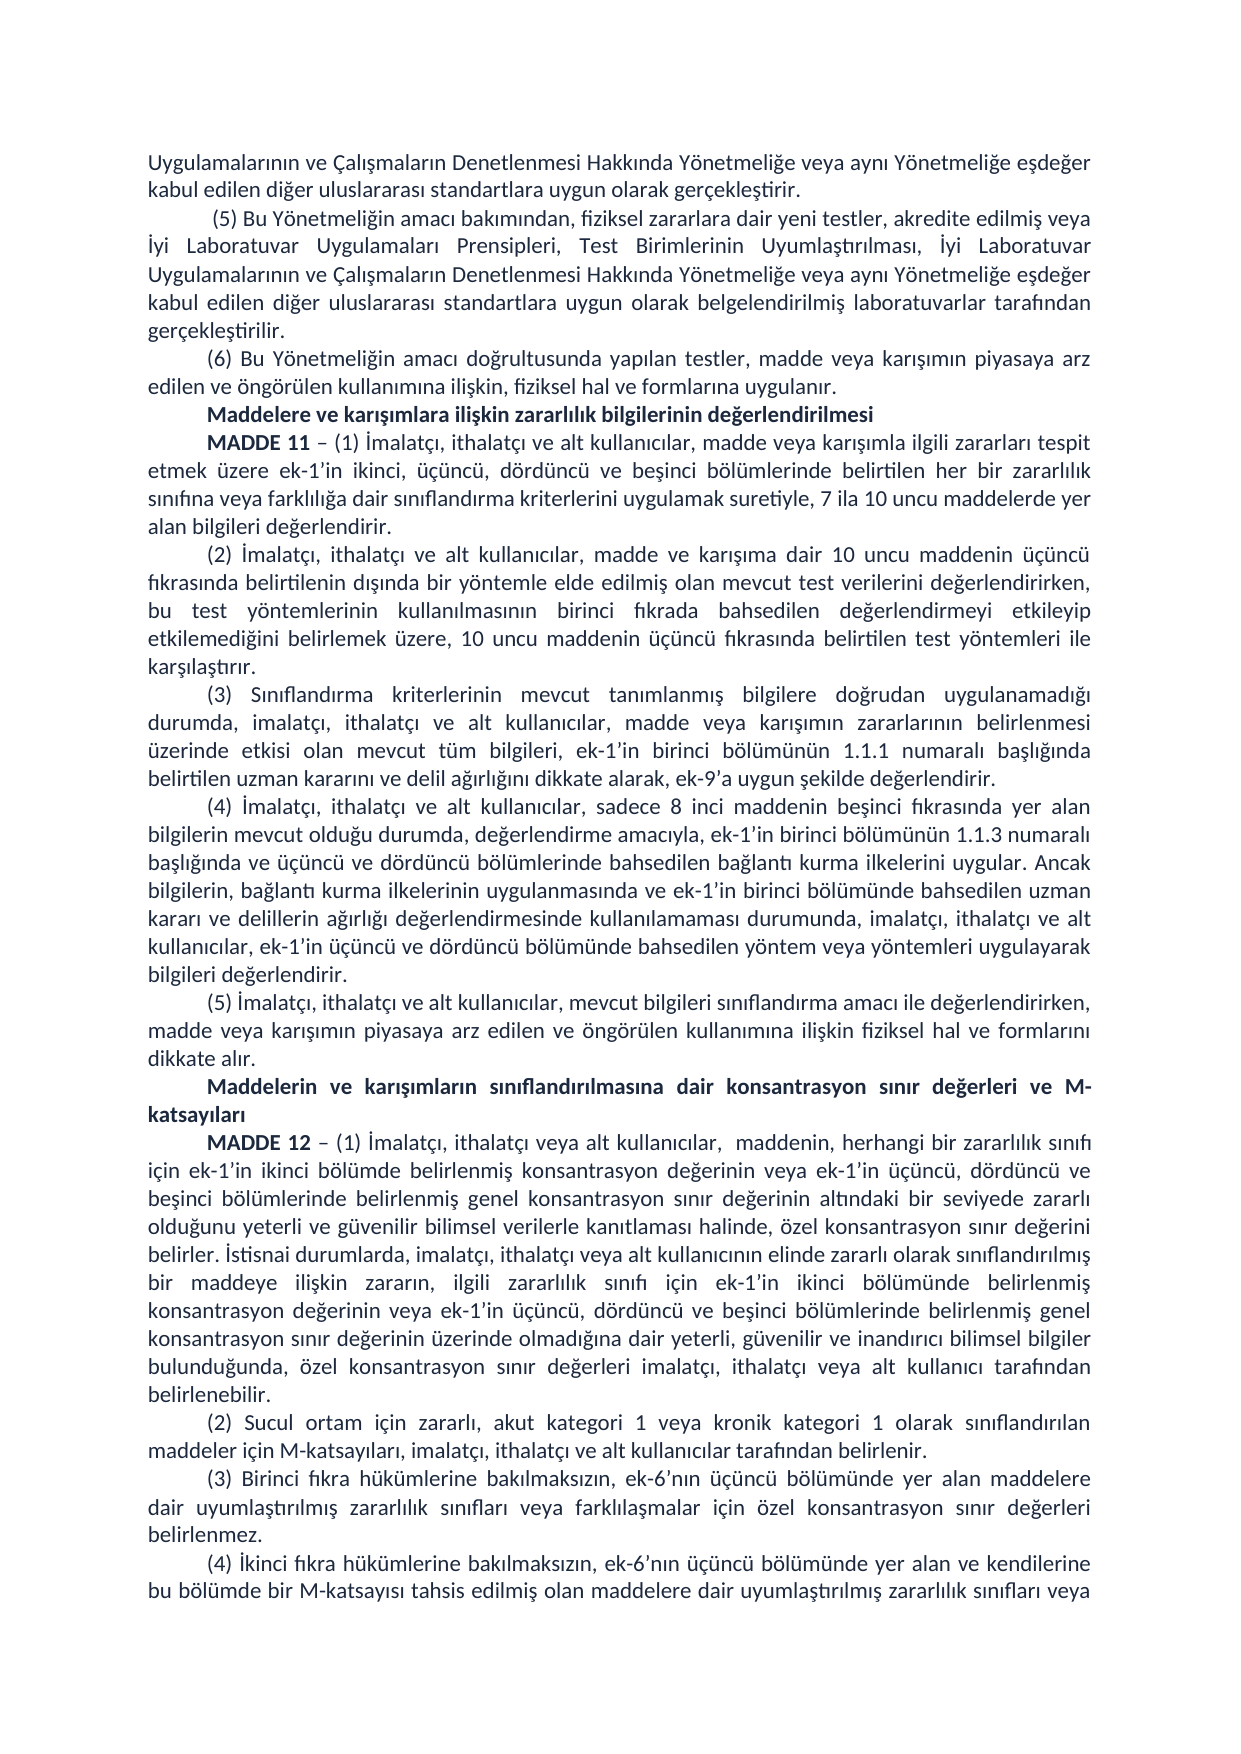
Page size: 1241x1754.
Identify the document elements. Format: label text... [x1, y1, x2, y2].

text (3) Sınıflandırma kriterlerinin mevcut tanımlanmış bilgilere doğrudan uygulanamadığı durumda, imalatçı, ithalatçı ve alt kullanıcılar, madde veya karışımın zararlarının belirlenmesi üzerinde etkisi olan mevcut tüm bilgileri, ek-1’in birinci bölümünün 1.1.1 numaralı başlığında belirtilen uzman kararını ve delil ağırlığını dikkate alarak, ek-9’a uygun şekilde değerlendirir. [148, 680, 1093, 792]
text (2) Sucul ortam için zararlı, akut kategori 1 veya kronik kategori 1 olarak sınıflandırılan maddeler için M-katsayıları, imalatçı, ithalatçı ve alt kullanıcılar tarafından belirlenir. [148, 1408, 1093, 1464]
text (2) İmalatçı, ithalatçı ve alt kullanıcılar, madde ve karışıma dair 10 uncu maddenin üçüncü fıkrasında belirtilenin dışında bir yöntemle elde edilmiş olan mevcut test verilerini değerlendirirken, bu test yöntemlerinin kullanılmasının birinci fıkrada bahsedilen değerlendirmeyi etkileyip etkilemediğini belirlemek üzere, 10 uncu maddenin üçüncü fıkrasında belirtilen test yöntemleri ile karşılaştırır. [148, 540, 1093, 680]
text (3) Birinci fıkra hükümlerine bakılmaksızın, ek-6’nın üçüncü bölümünde yer alan maddelere dair uyumlaştırılmış zararlılık sınıfları veya farklılaşmalar için özel konsantrasyon sınır değerleri belirlenmez. [148, 1464, 1093, 1549]
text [148, 148, 1093, 204]
text MADDE 12 – (1) İmalatçı, ithalatçı veya alt kullanıcılar, maddenin, herhangi bir zararlılık sınıfı için ek-1’in ikinci bölümde belirlenmiş konsantrasyon değerinin veya ek-1’in üçüncü, dördüncü ve beşinci bölümlerinde belirlenmiş genel konsantrasyon sınır değerinin altındaki bir seviyede zararlı olduğunu yeterli ve güvenilir bilimsel verilerle kanıtlaması halinde, özel konsantrasyon sınır değerini belirler. İstisnai durumlarda, imalatçı, ithalatçı veya alt kullanıcının elinde zararlı olarak sınıflandırılmış bir maddeye ilişkin zararın, ilgili zararlılık sınıfı için ek-1’in ikinci bölümünde belirlenmiş konsantrasyon değerinin veya ek-1’in üçüncü, dördüncü ve beşinci bölümlerinde belirlenmiş genel konsantrasyon sınır değerinin üzerinde olmadığına dair yeterli, güvenilir ve inandırıcı bilimsel bilgiler bulunduğunda, özel konsantrasyon sınır değerleri imalatçı, ithalatçı veya alt kullanıcı tarafından belirlenebilir. [148, 1128, 1093, 1408]
text Maddelere ve karışımlara ilişkin zararlılık bilgilerinin değerlendirilmesi [148, 400, 1093, 428]
text Maddelerin ve karışımların sınıflandırılmasına dair konsantrasyon sınır değerleri ve M-katsayıları [148, 1072, 1093, 1128]
text (5) İmalatçı, ithalatçı ve alt kullanıcılar, mevcut bilgileri sınıflandırma amacı ile değerlendirirken, madde veya karışımın piyasaya arz edilen ve öngörülen kullanımına ilişkin fiziksel hal ve formlarını dikkate alır. [148, 988, 1093, 1072]
text (6) Bu Yönetmeliğin amacı doğrultusunda yapılan testler, madde veya karışımın piyasaya arz edilen ve öngörülen kullanımına ilişkin, fiziksel hal ve formlarına uygulanır. [148, 344, 1093, 400]
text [148, 1549, 1093, 1605]
text MADDE 11 – (1) İmalatçı, ithalatçı ve alt kullanıcılar, madde veya karışımla ilgili zararları tespit etmek üzere ek-1’in ikinci, üçüncü, dördüncü ve beşinci bölümlerinde belirtilen her bir zararlılık sınıfına veya farklılığa dair sınıflandırma kriterlerini uygulamak suretiyle, 7 ila 10 uncu maddelerde yer alan bilgileri değerlendirir. [148, 428, 1093, 540]
text (5) Bu Yönetmeliğin amacı bakımından, fiziksel zararlara dair yeni testler, akredite edilmiş veya İyi Laboratuvar Uygulamaları Prensipleri, Test Birimlerinin Uyumlaştırılması, İyi Laboratuvar Uygulamalarının ve Çalışmaların Denetlenmesi Hakkında Yönetmeliğe veya aynı Yönetmeliğe eşdeğer kabul edilen diğer uluslararası standartlara uygun olarak belgelendirilmiş laboratuvarlar tarafından gerçekleştirilir. [148, 204, 1093, 344]
text (4) İmalatçı, ithalatçı ve alt kullanıcılar, sadece 8 inci maddenin beşinci fıkrasında yer alan bilgilerin mevcut olduğu durumda, değerlendirme amacıyla, ek-1’in birinci bölümünün 1.1.3 numaralı başlığında ve üçüncü ve dördüncü bölümlerinde bahsedilen bağlantı kurma ilkelerini uygular. Ancak bilgilerin, bağlantı kurma ilkelerinin uygulanmasında ve ek-1’in birinci bölümünde bahsedilen uzman kararı ve delillerin ağırlığı değerlendirmesinde kullanılamaması durumunda, imalatçı, ithalatçı ve alt kullanıcılar, ek-1’in üçüncü ve dördüncü bölümünde bahsedilen yöntem veya yöntemleri uygulayarak bilgileri değerlendirir. [148, 792, 1093, 988]
